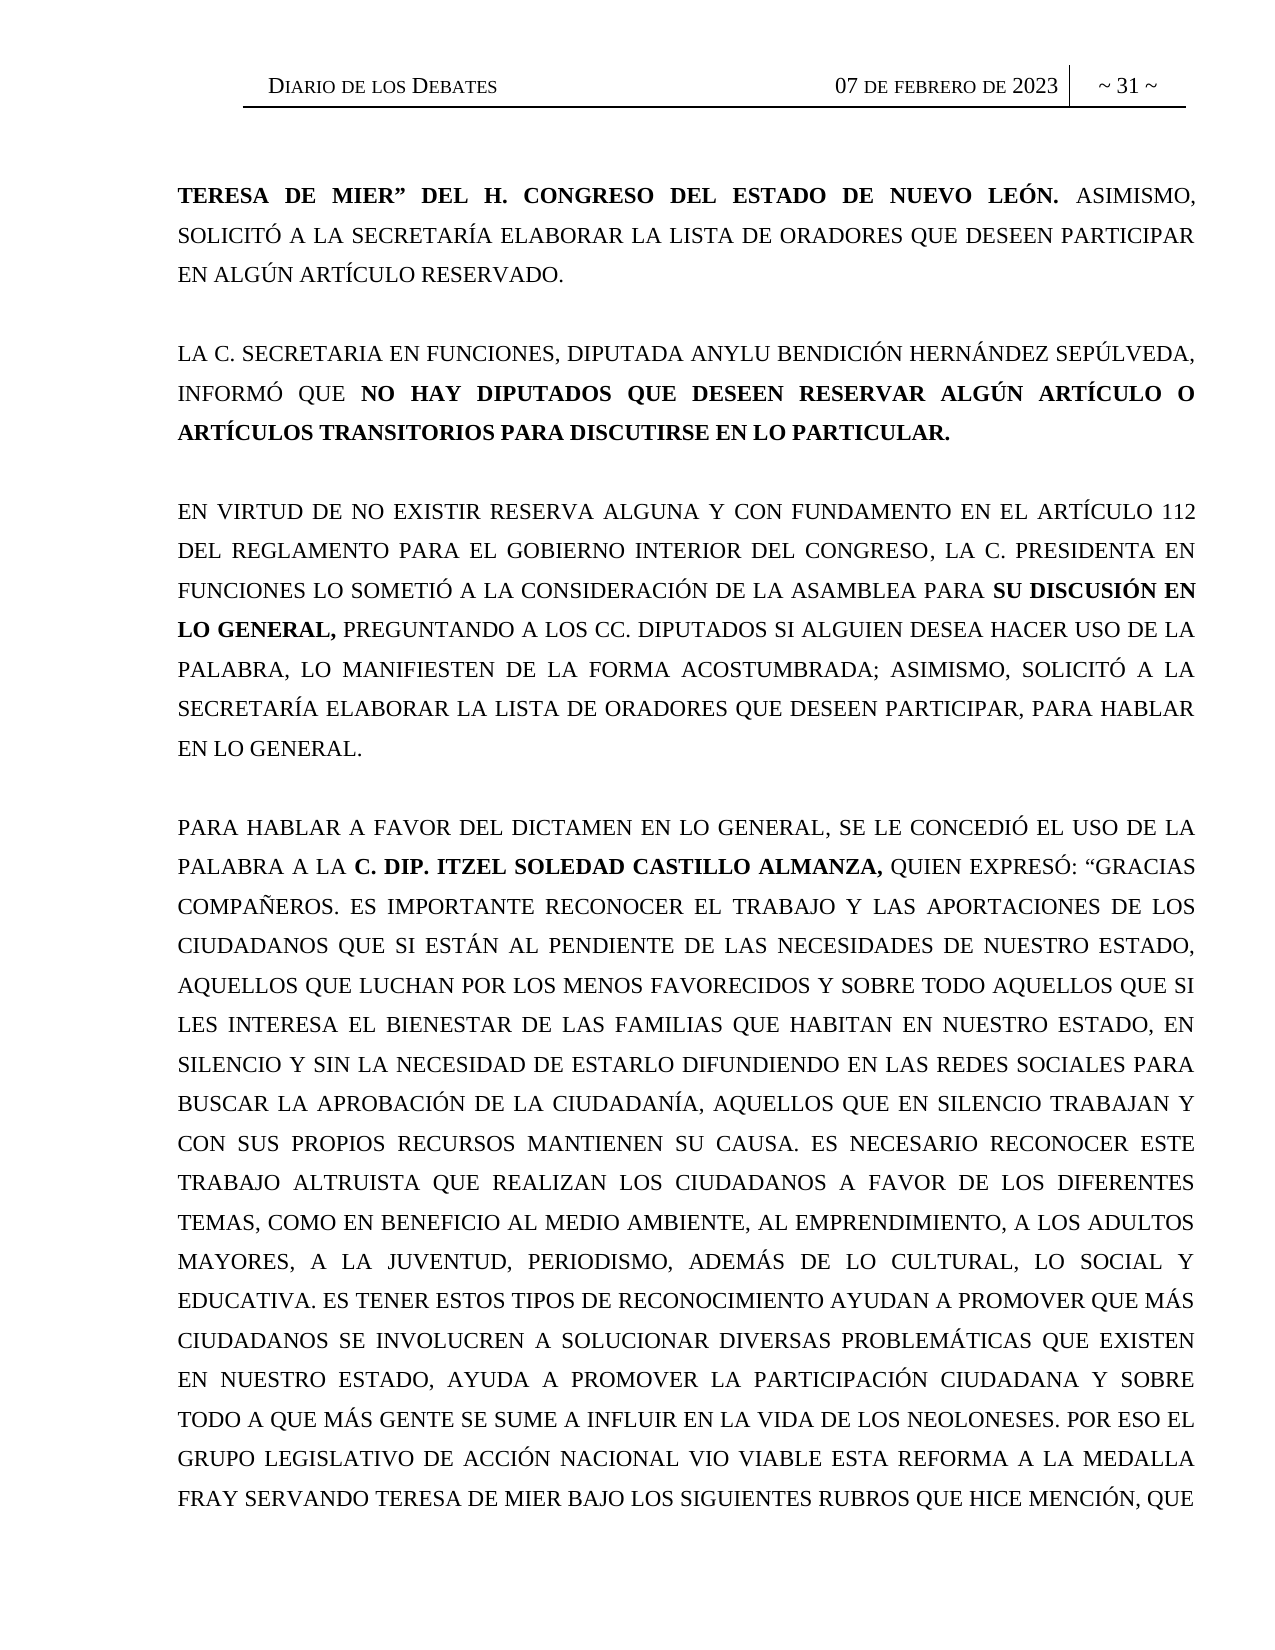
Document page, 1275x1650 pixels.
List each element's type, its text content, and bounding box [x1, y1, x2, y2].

text EN VIRTUD DE NO EXISTIR RESERVA ALGUNA Y CON FUNDAMENTO EN EL ARTÍCULO 112 DEL REGLAMENTO PARA EL GOBIERNO INTERIOR DEL CONGRESO, LA C. PRESIDENTA EN FUNCIONES LO SOMETIÓ A LA CONSIDERACIÓN DE LA ASAMBLEA PARA SU DISCUSIÓN EN LO GENERAL, PREGUNTANDO A LOS CC. DIPUTADOS SI ALGUIEN DESEA HACER USO DE LA PALABRA, LO MANIFIESTEN DE LA FORMA ACOSTUMBRADA; ASIMISMO, SOLICITÓ A LA SECRETARÍA ELABORAR LA LISTA DE ORADORES QUE DESEEN PARTICIPAR, PARA HABLAR EN LO GENERAL. [177, 498, 1196, 761]
text LA C. SECRETARIA EN FUNCIONES, DIPUTADA ANYLU BENDICIÓN HERNÁNDEZ SEPÚLVEDA, INFORMÓ QUE NO HAY DIPUTADOS QUE DESEEN RESERVAR ALGÚN ARTÍCULO O ARTÍCULOS TRANSITORIOS PARA DISCUTIRSE EN LO PARTICULAR. [177, 340, 1196, 445]
